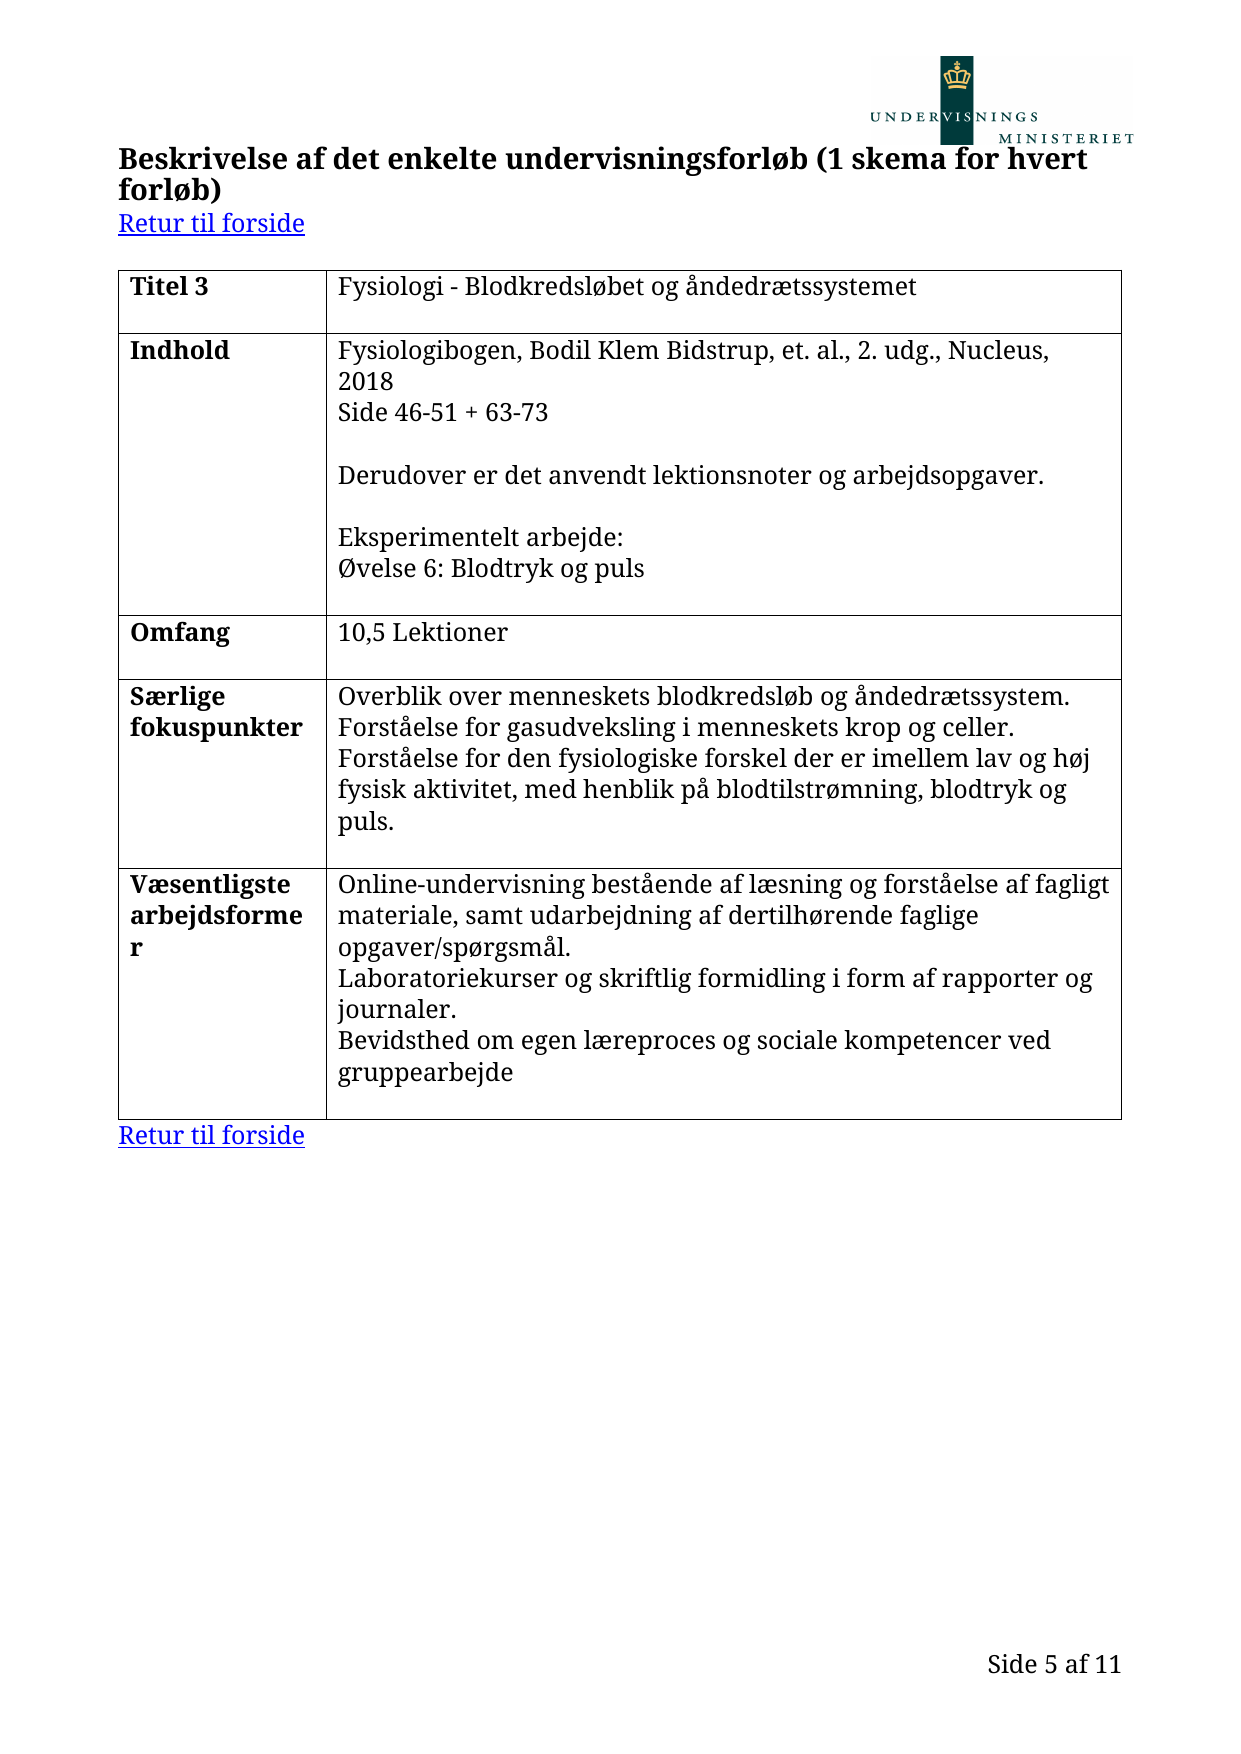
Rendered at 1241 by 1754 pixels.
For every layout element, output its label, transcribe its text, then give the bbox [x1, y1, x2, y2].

table_cell Omfang [119, 616, 326, 679]
table_cell Fysiologibogen, Bodil Klem Bidstrup, et. al., 2. udg., Nucleus, 2018 Side 46-51 + 63-73 Derudover er det anvendt lektionsnoter og arbejdsopgaver. Eksperimentelt arbejde: Øvelse 6: Blodtryk og puls [327, 334, 1121, 615]
table_cell Indhold [119, 334, 326, 615]
table_cell Væsentligste arbejdsformer [119, 869, 326, 1118]
table_cell Online-undervisning bestående af læsning og forståelse af fagligt materiale, samt udarbejdning af dertilhørende faglige opgaver/spørgsmål. Laboratoriekurser og skriftlig formidling i form af rapporter og journaler. Bevidsthed om egen læreproces og sociale kompetencer ved gruppearbejde [327, 869, 1121, 1118]
text Retur til forside [118, 1120, 1122, 1151]
text Retur til forside [118, 207, 1122, 238]
table_cell Særlige fokuspunkter [119, 680, 326, 867]
table_cell Overblik over menneskets blodkredsløb og åndedrætssystem. Forståelse for gasudveksling i menneskets krop og celler. Forståelse for den fysiologiske forskel der er imellem lav og høj fysisk aktivitet, med henblik på blodtilstrømning, blodtryk og puls. [327, 680, 1121, 867]
table_header Titel 3 [119, 271, 326, 333]
text Beskrivelse af det enkelte undervisningsforløb (1 skema for hvert forløb) [118, 131, 1122, 207]
table_header Fysiologi - Blodkredsløbet og åndedrætssystemet [327, 271, 1121, 333]
picture [871, 56, 1134, 145]
table_cell 10,5 Lektioner [327, 616, 1121, 679]
